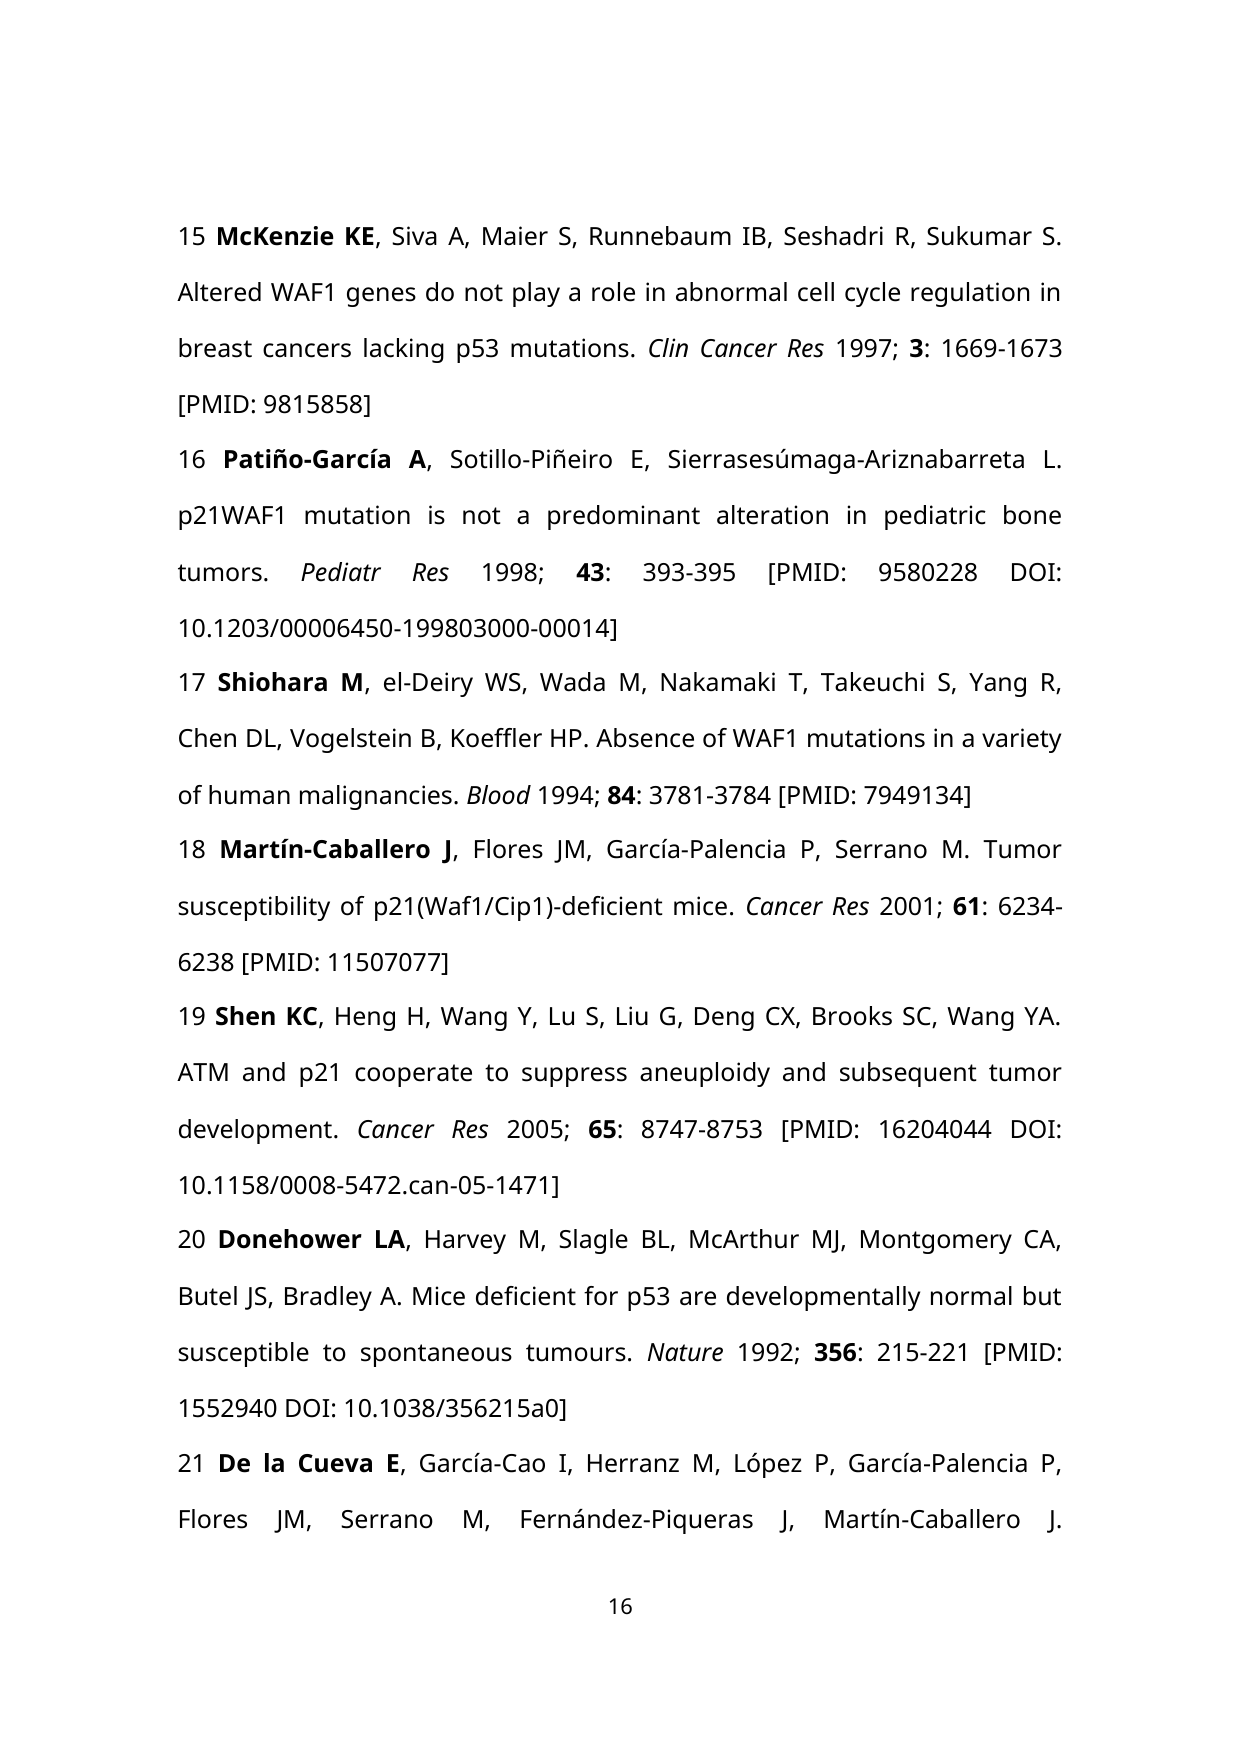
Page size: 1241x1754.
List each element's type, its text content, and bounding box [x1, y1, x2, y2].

text 20 Donehower LA, Harvey M, Slagle BL, McArthur MJ, Montgomery CA, Butel JS, Bradley A. Mice deficient for p53 are developmentally normal but susceptible to spontaneous tumours. Nature 1992; 356: 215-221 [PMID: 1552940 DOI: 10.1038/356215a0] [177, 1220, 1063, 1427]
text 18 Martín-Caballero J, Flores JM, García-Palencia P, Serrano M. Tumor susceptibility of p21(Waf1/Cip1)-deficient mice. Cancer Res 2001; 61: 6234-6238 [PMID: 11507077] [177, 830, 1063, 980]
text 17 Shiohara M, el-Deiry WS, Wada M, Nakamaki T, Takeuchi S, Yang R, Chen DL, Vogelstein B, Koeffler HP. Absence of WAF1 mutations in a variety of human malignancies. Blood 1994; 84: 3781-3784 [PMID: 7949134] [177, 663, 1063, 813]
text 15 McKenzie KE, Siva A, Maier S, Runnebaum IB, Seshadri R, Sukumar S. Altered WAF1 genes do not play a role in abnormal cell cycle regulation in breast cancers lacking p53 mutations. Clin Cancer Res 1997; 3: 1669-1673 [PMID: 9815858] [177, 217, 1063, 423]
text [177, 1444, 1063, 1537]
text 19 Shen KC, Heng H, Wang Y, Lu S, Liu G, Deng CX, Brooks SC, Wang YA. ATM and p21 cooperate to suppress aneuploidy and subsequent tumor development. Cancer Res 2005; 65: 8747-8753 [PMID: 16204044 DOI: 10.1158/0008-5472.can-05-1471] [177, 997, 1063, 1203]
text 16 Patiño-García A, Sotillo-Piñeiro E, Sierrasesúmaga-Ariznabarreta L. p21WAF1 mutation is not a predominant alteration in pediatric bone tumors. Pediatr Res 1998; 43: 393-395 [PMID: 9580228 DOI: 10.1203/00006450-199803000-00014] [177, 440, 1063, 646]
